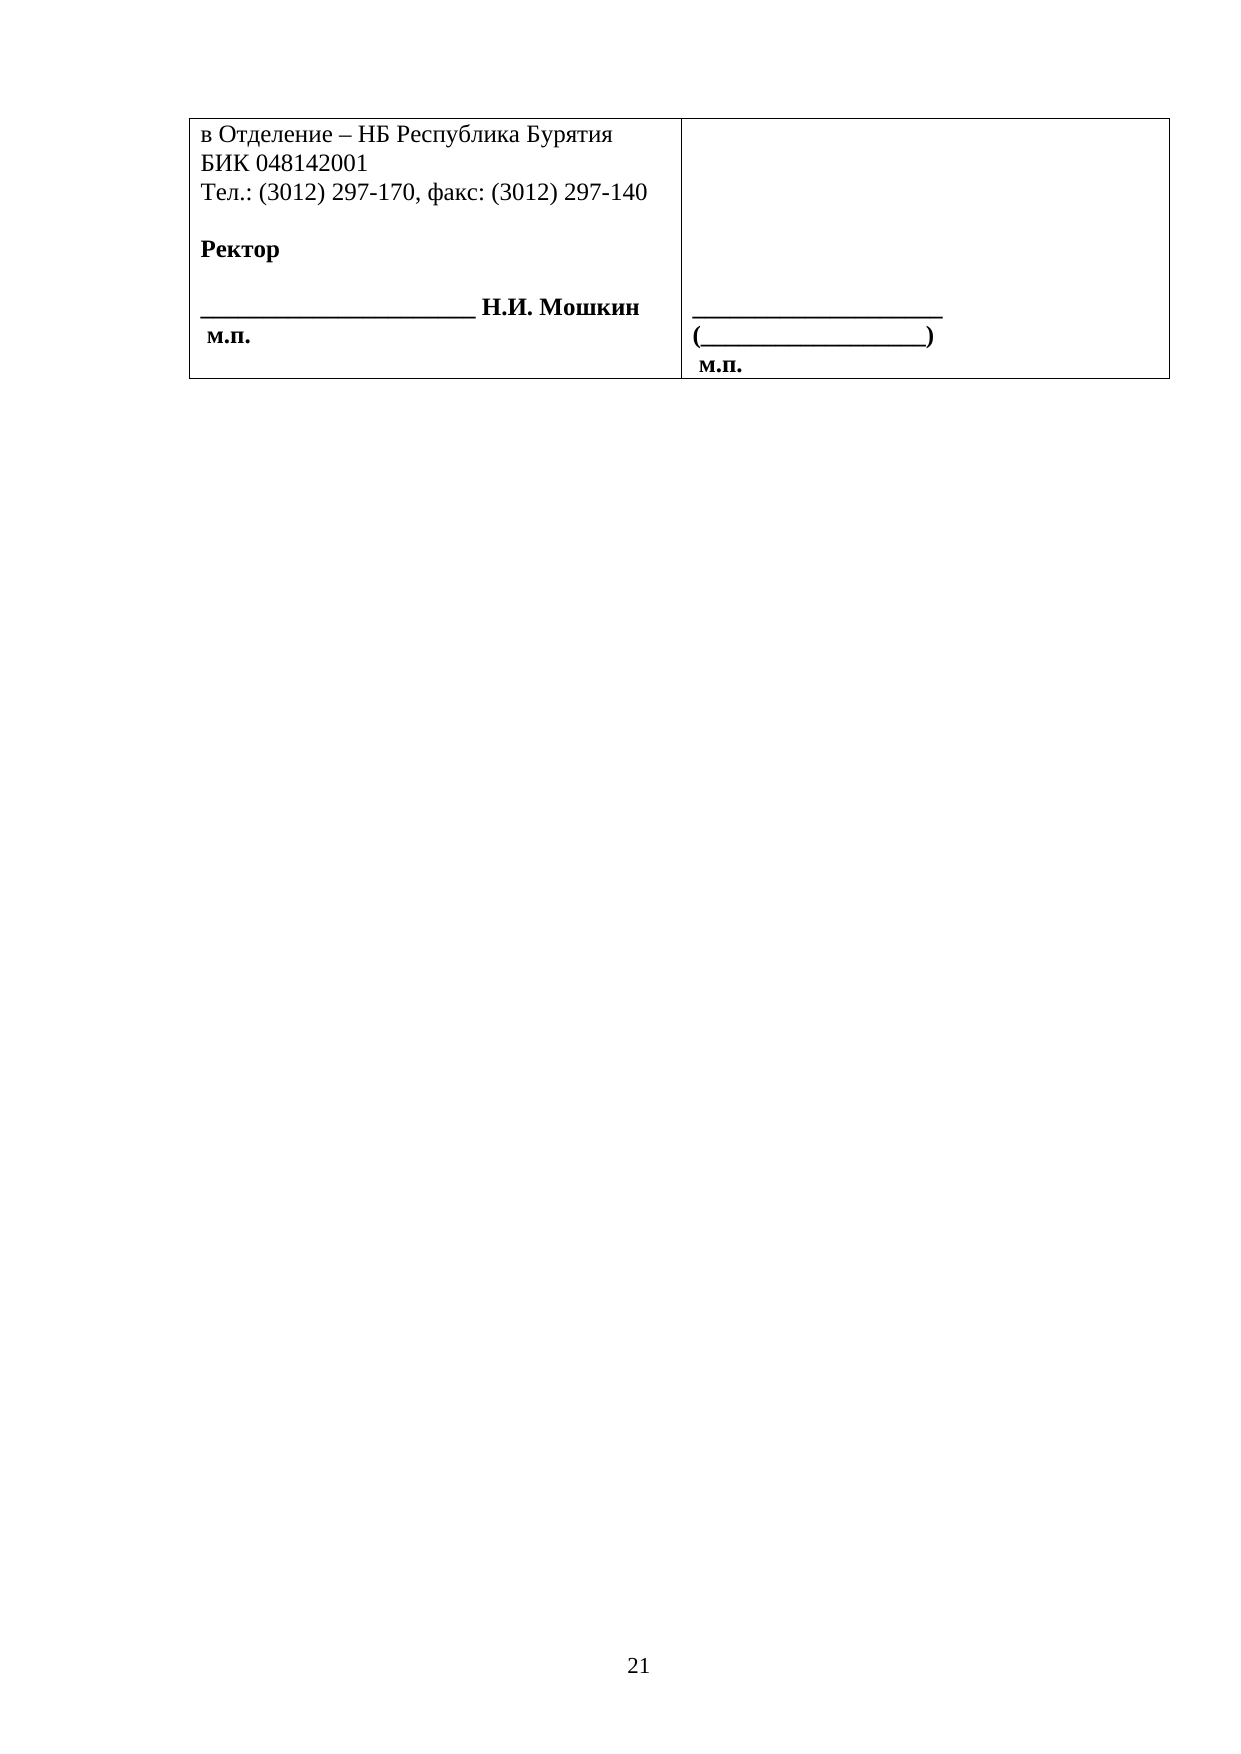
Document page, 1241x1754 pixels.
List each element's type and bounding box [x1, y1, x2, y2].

table_header [682, 119, 1169, 378]
table_header [190, 119, 681, 378]
